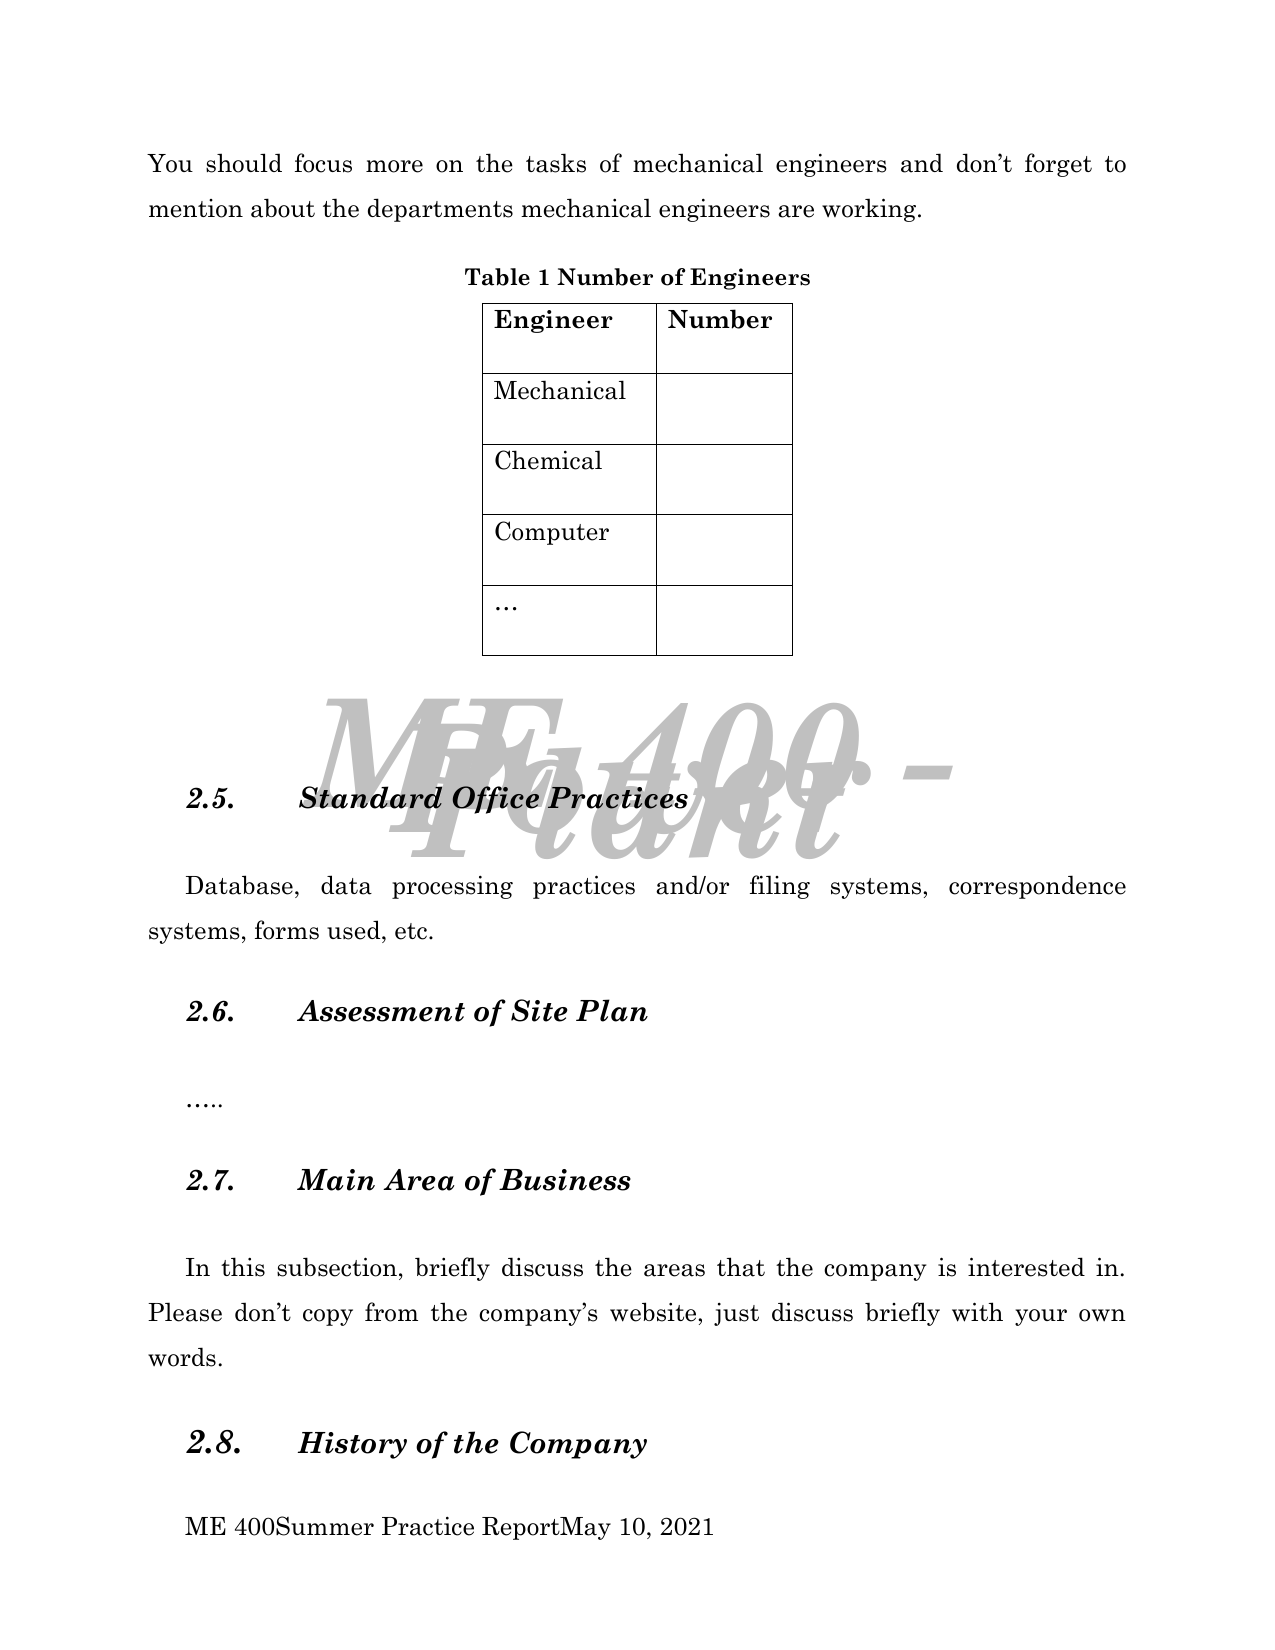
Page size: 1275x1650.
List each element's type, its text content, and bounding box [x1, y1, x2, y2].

subtitle Main Area of Business [185, 1162, 1127, 1197]
table_cell [657, 586, 792, 655]
table_cell [657, 445, 792, 514]
table_cell [657, 374, 792, 444]
text Database, data processing practices and/or filing systems, correspondence systems, forms used, etc. [148, 869, 1127, 945]
table_cell Chemical [483, 445, 656, 514]
text Table 1 Number of Engineers [148, 263, 1127, 290]
subtitle Assessment of Site Plan [185, 993, 1127, 1028]
table_header Number [657, 304, 792, 373]
table_header Engineer [483, 304, 656, 373]
subtitle History of the Company [185, 1420, 1127, 1461]
table_cell Computer [483, 515, 656, 584]
table_cell [657, 515, 792, 584]
subtitle Standard Office Practices [185, 779, 1127, 814]
text ….. [148, 1083, 1127, 1113]
text In this subsection, briefly discuss the areas that the company is interested in. Please don’t copy from the company’s website, just discuss briefly with your own words. [148, 1252, 1127, 1372]
table_cell … [483, 586, 656, 655]
table_cell Mechanical [483, 374, 656, 444]
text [148, 148, 1127, 223]
